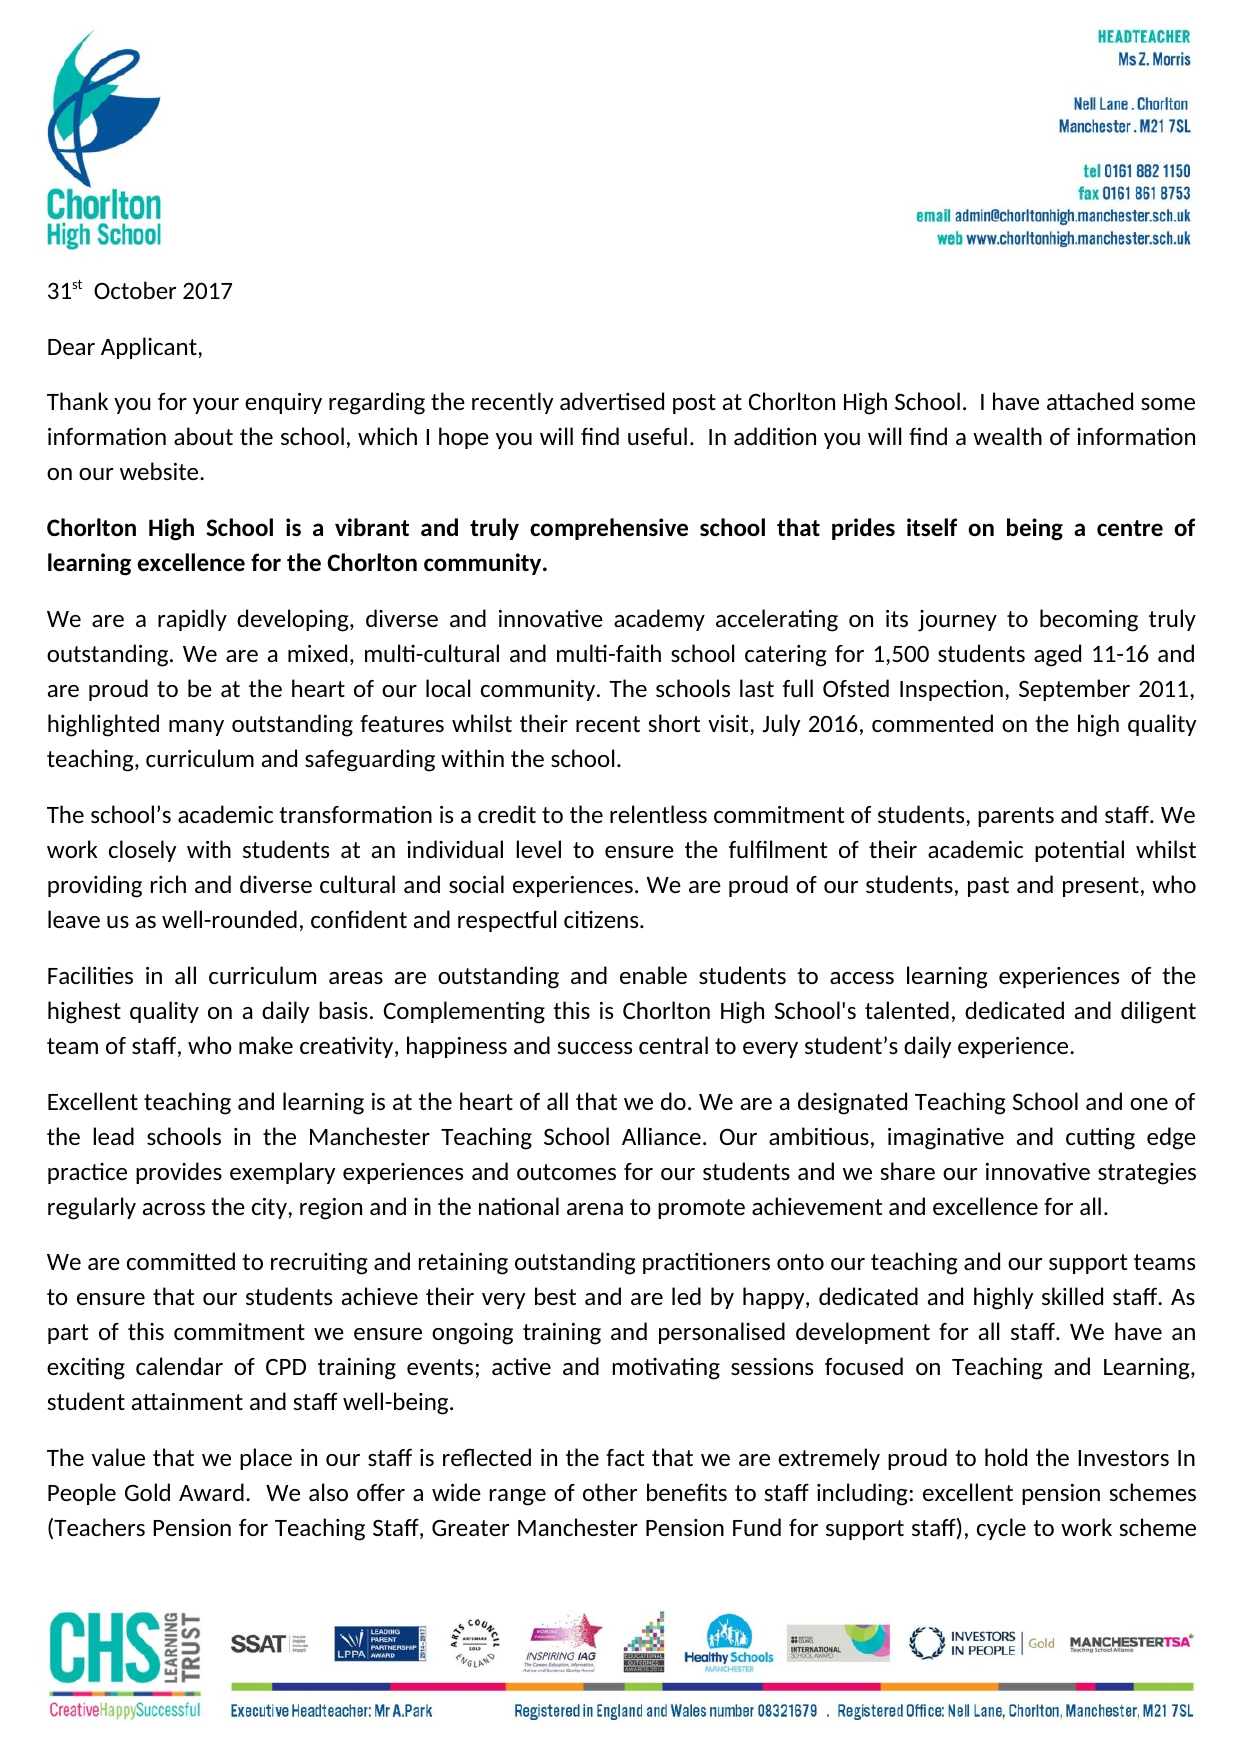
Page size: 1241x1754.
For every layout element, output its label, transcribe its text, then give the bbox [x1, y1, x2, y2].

text 31st October 2017 [47, 150, 1198, 305]
text Chorlton High School is a vibrant and truly comprehensive school that prides itself on being a centre of learning excellence for the Chorlton community. [47, 512, 1198, 578]
picture [5, 0, 1239, 271]
text Excellent teaching and learning is at the heart of all that we do. We are a designated Teaching School and one of the lead schools in the Manchester Teaching School Alliance. Our ambitious, imaginative and cutting edge practice provides exemplary experiences and outcomes for our students and we share our innovative strategies regularly across the city, region and in the national arena to promote achievement and excellence for all. [47, 1086, 1198, 1221]
text Thank you for your enquiry regarding the recently advertised post at Chorlton High School. I have attached some information about the school, which I hope you will find useful. In addition you will find a wealth of information on our website. [47, 386, 1198, 487]
picture [7, 1596, 1241, 1754]
text Dear Applicant, [47, 331, 1198, 361]
text The school’s academic transformation is a credit to the relentless commitment of students, parents and staff. We work closely with students at an individual level to ensure the fulfilment of their academic potential whilst providing rich and diverse cultural and social experiences. We are proud of our students, past and present, who leave us as well-rounded, confident and respectful citizens. [47, 799, 1198, 934]
text We are committed to recruiting and retaining outstanding practitioners onto our teaching and our support teams to ensure that our students achieve their very best and are led by happy, dedicated and highly skilled staff. As part of this commitment we ensure ongoing training and personalised development for all staff. We have an exciting calendar of CPD training events; active and motivating sessions focused on Teaching and Learning, student attainment and staff well-being. [47, 1246, 1198, 1417]
text Facilities in all curriculum areas are outstanding and enable students to access learning experiences of the highest quality on a daily basis. Complementing this is Chorlton High School's talented, dedicated and diligent team of staff, who make creativity, happiness and success central to every student’s daily experience. [47, 960, 1198, 1060]
text We are a rapidly developing, diverse and innovative academy accelerating on its journey to becoming truly outstanding. We are a mixed, multi-cultural and multi-faith school catering for 1,500 students aged 11-16 and are proud to be at the heart of our local community. The schools last full Ofsted Inspection, September 2011, highlighted many outstanding features whilst their recent short visit, July 2016, commented on the high quality teaching, curriculum and safeguarding within the school. [47, 603, 1198, 774]
